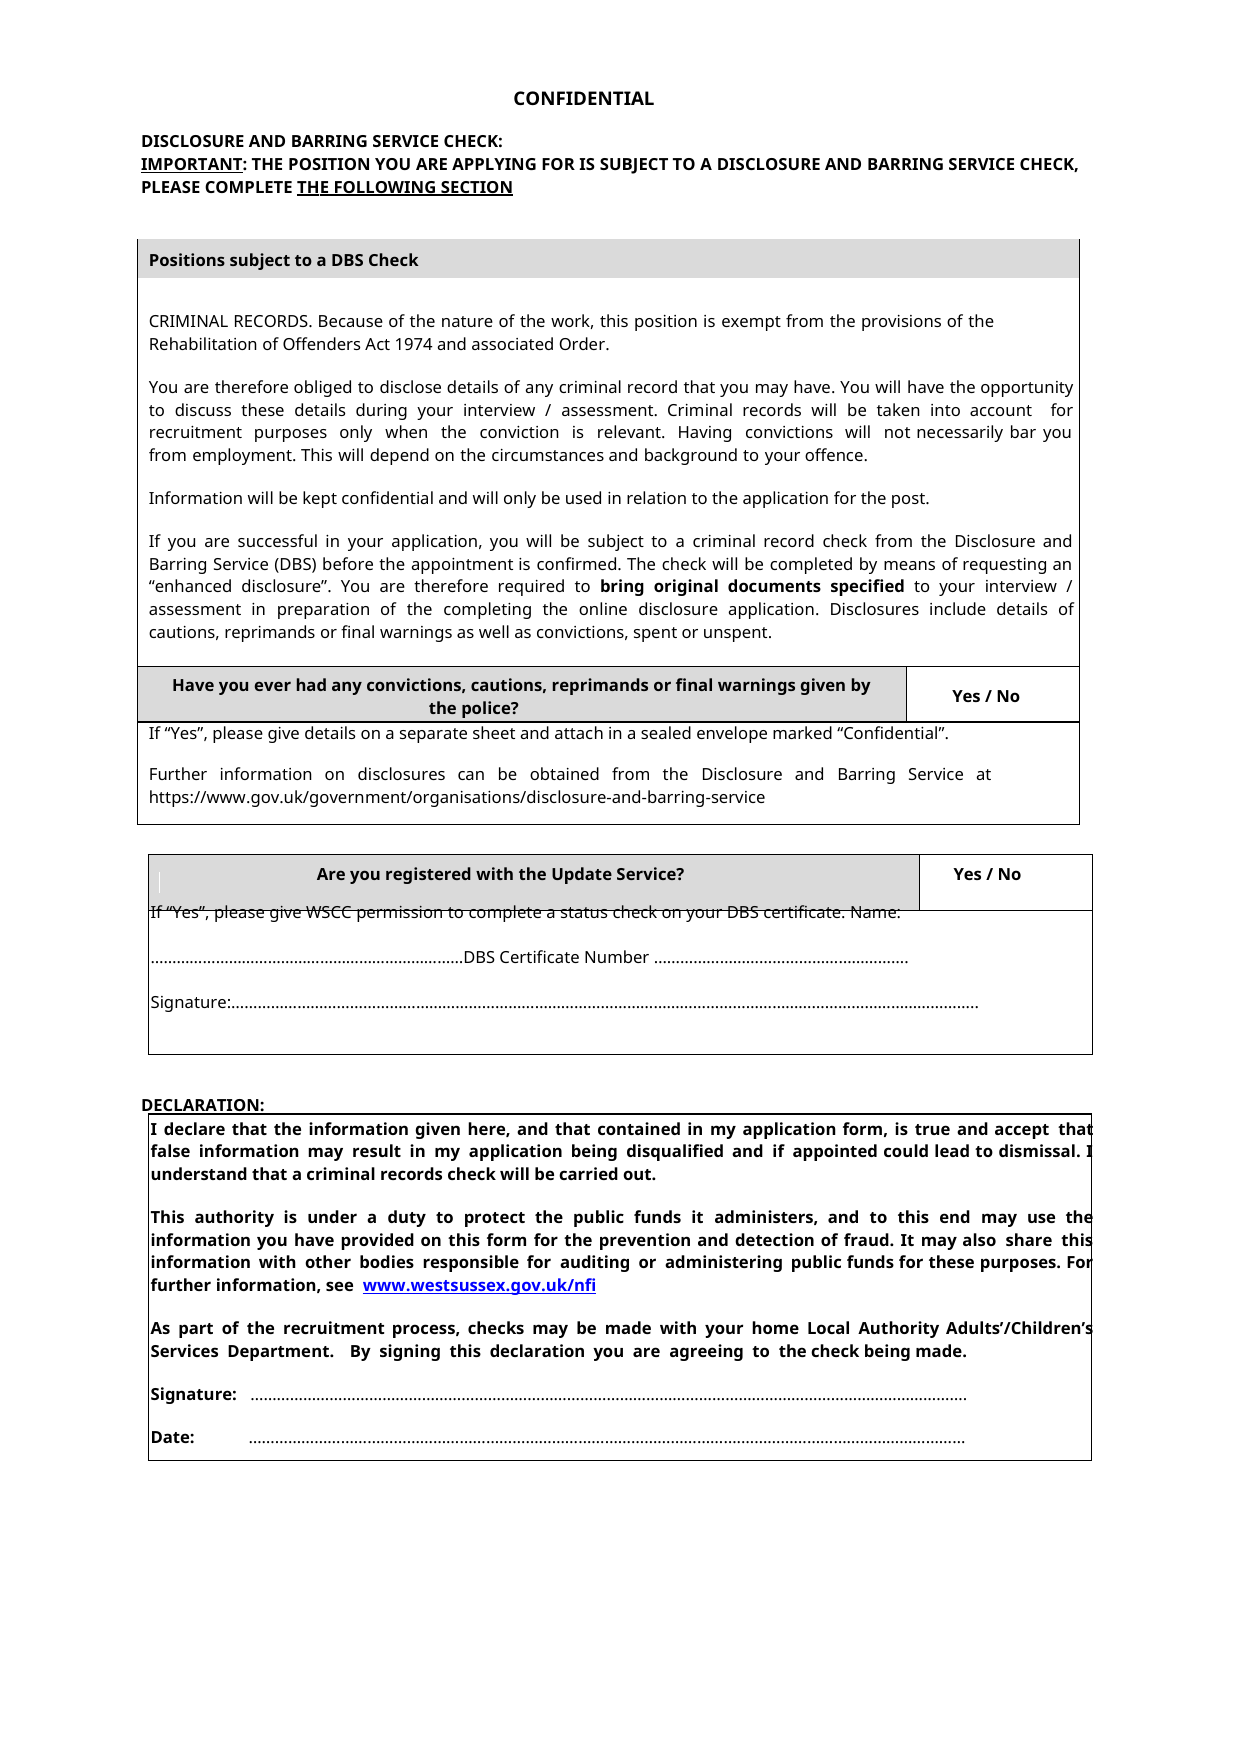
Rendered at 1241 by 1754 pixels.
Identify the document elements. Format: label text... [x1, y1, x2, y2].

table_header Positions subject to a DBS Check [138, 239, 1079, 278]
table_cell Yes / No [907, 667, 1079, 721]
table_cell CRIMINAL RECORDS. Because of the nature of the work, this position is exempt from the provisions of the Rehabilitation of Offenders Act 1974 and associated Order. You are therefore obliged to disclose details of any criminal record that you may have. You will have the opportunity to discuss these details during your interview / assessment. Criminal records will be taken into account for recruitment purposes only when the conviction is relevant. Having convictions will not necessarily bar you from employment. This will depend on the circumstances and background to your offence. Information will be kept confidential and will only be used in relation to the application for the post. If you are successful in your application, you will be subject to a criminal record check from the Disclosure and Barring Service (DBS) before the appointment is confirmed. The check will be completed by means of requesting an “enhanced disclosure”. You are therefore required to bring original documents specified to your interview / assessment in preparation of the completing the online disclosure application. Disclosures include details of cautions, reprimands or final warnings as well as convictions, spent or unspent. [138, 278, 1079, 666]
text DISCLOSURE AND BARRING SERVICE CHECK: [141, 130, 1118, 153]
table_cell If “Yes”, please give details on a separate sheet and attach in a sealed envelope marked “Confidential”. Further information on disclosures can be obtained from the Disclosure and Barring Service at https://www.gov.uk/government/organisations/disclosure-and-barring-service [138, 723, 1079, 824]
text Signature: ………………………………………………………………………………………………………………………………………………. [150, 1382, 1031, 1405]
text Date: ………………………………………………………………………………………………….…………………………………………… [150, 1425, 1036, 1448]
table_cell Have you ever had any convictions, cautions, reprimands or final warnings given by the police? [138, 667, 906, 721]
text IMPORTANT: THE POSITION YOU ARE APPLYING FOR IS SUBJECT TO A DISCLOSURE AND BARRING SERVICE CHECK, PLEASE COMPLETE THE FOLLOWING SECTION [141, 153, 1104, 198]
text Signature:…………………………………………………………………………………………………………………………………………………….. [150, 991, 1118, 1011]
text This authority is under a duty to protect the public funds it administers, and to this end may use the information you have provided on this form for the prevention and detection of fraud. It may also share this information with other bodies responsible for auditing or administering public funds for these purposes. For further information, see www.westsussex.gov.uk/nfi [150, 1206, 1093, 1296]
text As part of the recruitment process, checks may be made with your home Local Authority Adults’/Children’s Services Department. By signing this declaration you are agreeing to the check being made. [150, 1317, 1093, 1362]
text If “Yes”, please give WSCC permission to complete a status check on your DBS certificate. Name:………………………………………………………………DBS Certificate Number …………………………………………………. [150, 901, 1028, 969]
text CONFIDENTIAL [489, 90, 678, 109]
text Are you registered with the Update Service? Yes / No [317, 863, 1118, 882]
text DECLARATION: [141, 1093, 306, 1116]
text I declare that the information given here, and that contained in my application form, is true and accept that false information may result in my application being disqualified and if appointed could lead to dismissal. I understand that a criminal records check will be carried out. [150, 1117, 1093, 1185]
